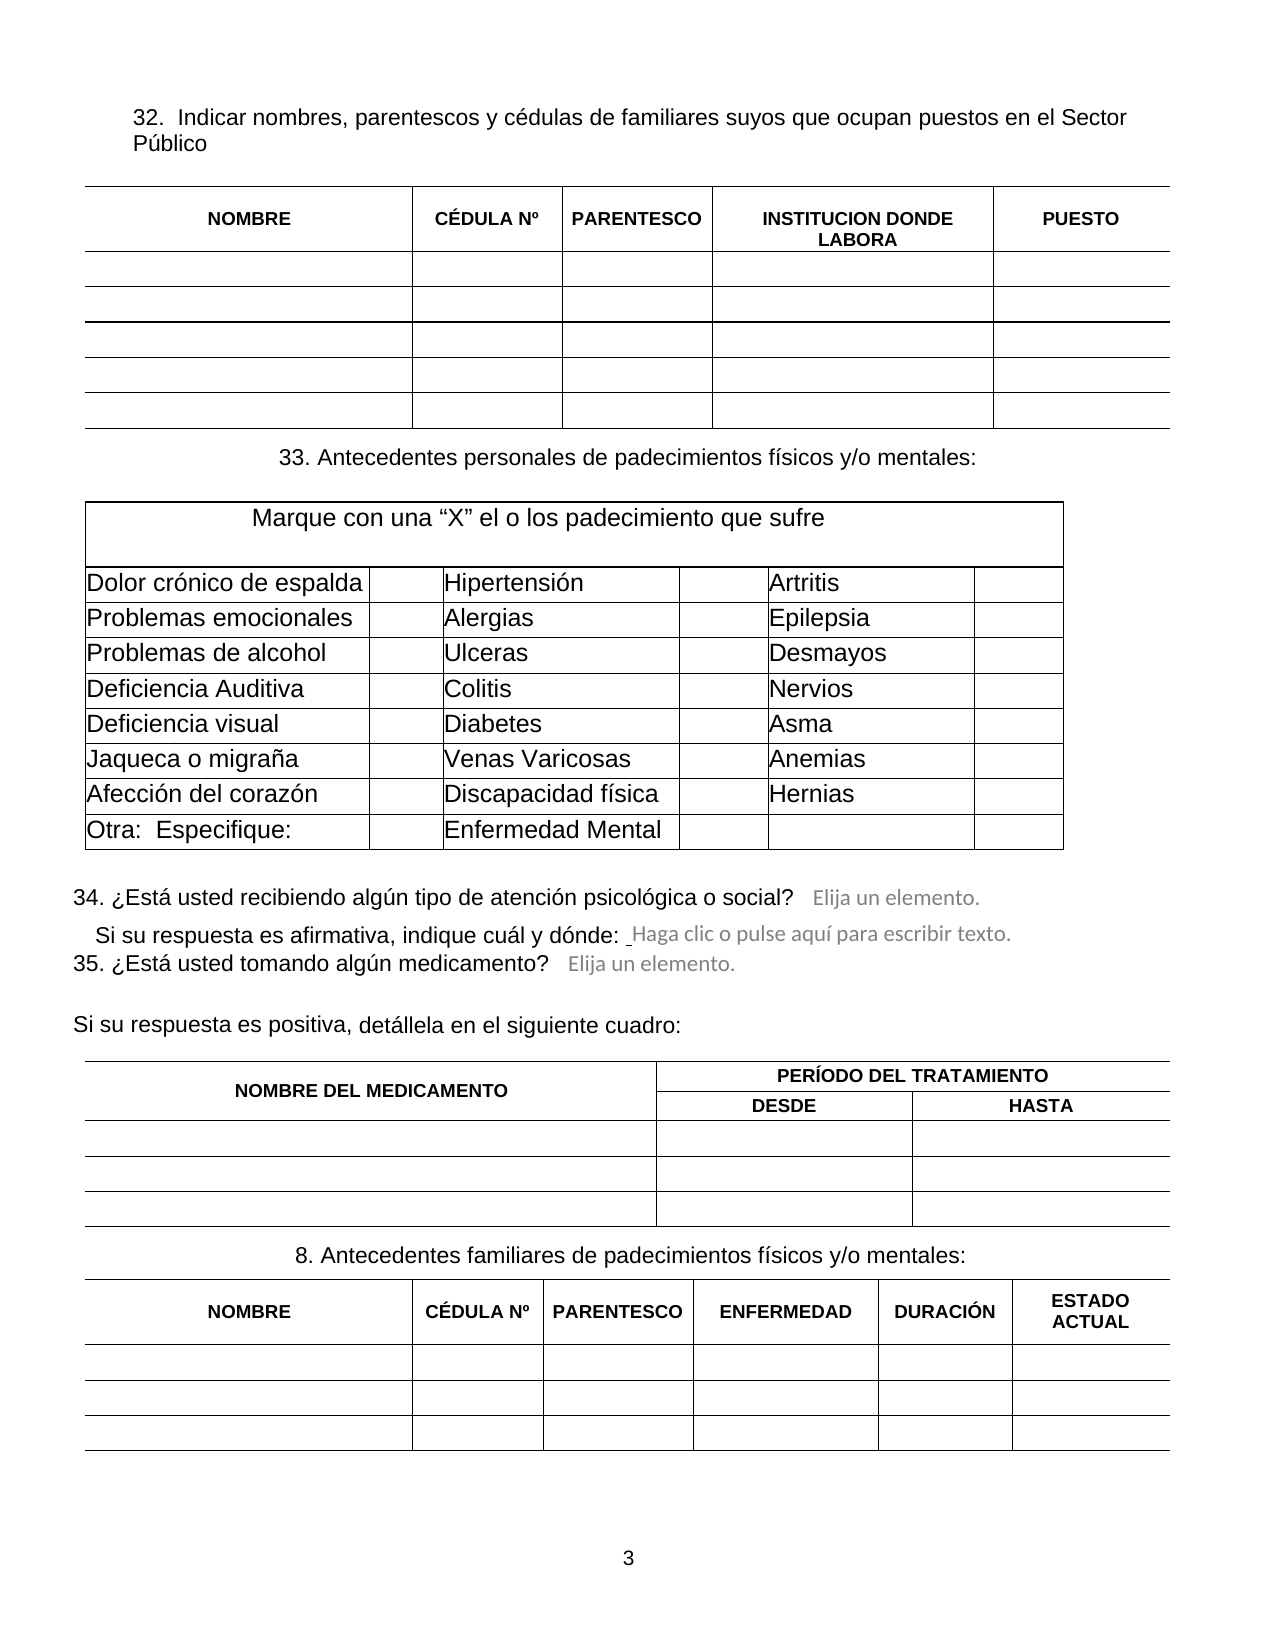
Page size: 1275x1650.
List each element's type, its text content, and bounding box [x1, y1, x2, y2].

table_cell Problemas emocionales [86, 603, 369, 637]
table_cell [85, 252, 412, 286]
table_cell [994, 252, 1170, 286]
table_cell [975, 638, 1063, 673]
table_cell [413, 1381, 543, 1415]
table_cell [713, 252, 993, 286]
table_cell [85, 1381, 412, 1415]
table_cell [879, 1381, 1012, 1415]
text 35. ¿Está usted tomando algún medicamento? [73, 949, 1160, 978]
table_cell [563, 252, 712, 286]
table_cell [85, 1345, 412, 1380]
table_header DURACIÓN [879, 1280, 1012, 1344]
table_cell Jaqueca o migraña [86, 744, 369, 778]
table_cell Discapacidad física [444, 779, 679, 813]
table_cell [694, 1416, 878, 1450]
table_cell [85, 287, 412, 321]
table_cell [413, 252, 562, 286]
table_cell Anemias [769, 744, 974, 778]
table_cell [769, 815, 974, 849]
table_header CÉDULA Nº [413, 1280, 543, 1344]
table_cell Enfermedad Mental [444, 815, 679, 849]
table_cell [413, 393, 562, 428]
table_cell [370, 709, 443, 743]
table_cell [680, 603, 768, 637]
table_cell [680, 674, 768, 708]
table_cell [680, 568, 768, 602]
table_cell HASTA [913, 1092, 1170, 1120]
table_header ENFERMEDAD [694, 1280, 878, 1344]
table_cell [413, 323, 562, 357]
table_header CÉDULA Nº [413, 187, 562, 251]
table_cell Alergias [444, 603, 679, 637]
text Si su respuesta es positiva, detállela en el siguiente cuadro: [73, 1011, 1160, 1038]
table_cell [879, 1345, 1012, 1380]
text Si su respuesta es afirmativa, indique cuál y dónde: [95, 920, 1187, 946]
table_cell [85, 358, 412, 392]
table_cell Otra: Especifique: [86, 815, 369, 849]
table_cell Ulceras [444, 638, 679, 673]
table_cell [975, 674, 1063, 708]
table_cell [85, 393, 412, 428]
table_cell Afección del corazón [86, 779, 369, 813]
text 8. Antecedentes familiares de padecimientos físicos y/o mentales: [73, 1242, 1187, 1269]
table_cell [544, 1345, 693, 1380]
table_cell Venas Varicosas [444, 744, 679, 778]
table_cell Dolor crónico de espalda [86, 568, 369, 602]
table_cell [994, 393, 1170, 428]
table_header INSTITUCION DONDE LABORA [713, 187, 993, 251]
table_cell [85, 1121, 656, 1156]
table_header NOMBRE [85, 1280, 412, 1344]
table_cell [994, 323, 1170, 357]
table_cell [680, 815, 768, 849]
table_cell [680, 779, 768, 813]
table_cell [713, 358, 993, 392]
table_cell [544, 1381, 693, 1415]
table_cell [370, 603, 443, 637]
table_cell Deficiencia visual corregida [86, 709, 369, 743]
table_cell [975, 709, 1063, 743]
table_cell [913, 1157, 1170, 1191]
table_cell [370, 744, 443, 778]
table_cell [1013, 1381, 1170, 1415]
table_cell [413, 1345, 543, 1380]
table_cell [975, 815, 1063, 849]
table_cell [413, 1416, 543, 1450]
table_cell [85, 1192, 656, 1226]
table_cell Epilepsia [769, 603, 974, 637]
table_cell [657, 1192, 912, 1226]
table_cell [85, 323, 412, 357]
table_cell Artritis [769, 568, 974, 602]
table_header Marque con una “X” el o los padecimiento que sufre [86, 503, 974, 566]
table_cell [370, 674, 443, 708]
table_cell Problemas de alcohol [86, 638, 369, 673]
table_cell [563, 287, 712, 321]
table_cell [694, 1345, 878, 1380]
table_cell Desmayos [769, 638, 974, 673]
text 32. Indicar nombres, parentescos y cédulas de familiares suyos que ocupan puestos en el Sector Público [133, 103, 1187, 156]
table_cell [413, 358, 562, 392]
table_cell [680, 709, 768, 743]
table_header PARENTESCO [544, 1280, 693, 1344]
table_cell [85, 1157, 656, 1191]
table_cell [713, 323, 993, 357]
table_cell [713, 287, 993, 321]
table_header PUESTO [994, 187, 1170, 251]
table_cell DESDE [657, 1092, 912, 1120]
table_cell Hipertensión [444, 568, 679, 602]
table_cell [563, 393, 712, 428]
table_cell [879, 1416, 1012, 1450]
table_cell [657, 1157, 912, 1191]
table_cell [413, 287, 562, 321]
table_cell Nervios [769, 674, 974, 708]
table_cell [694, 1381, 878, 1415]
table_cell [370, 815, 443, 849]
table_cell [680, 744, 768, 778]
table_header NOMBRE DEL MEDICAMENTO [85, 1062, 656, 1120]
table_header PERÍODO DEL TRATAMIENTO [657, 1062, 1170, 1091]
table_cell [913, 1121, 1170, 1156]
table_cell Deficiencia Auditiva [86, 674, 369, 708]
table_cell [370, 568, 443, 602]
table_cell [1013, 1416, 1170, 1450]
table_cell [975, 568, 1063, 602]
table_cell Hernias [769, 779, 974, 813]
table_cell [370, 638, 443, 673]
table_cell [994, 287, 1170, 321]
table_cell [680, 638, 768, 673]
table_cell [1013, 1345, 1170, 1380]
table_cell [713, 393, 993, 428]
text 33. Antecedentes personales de padecimientos físicos y/o mentales: [279, 444, 1187, 470]
table_cell [563, 358, 712, 392]
table_cell [975, 779, 1063, 813]
table_cell [544, 1416, 693, 1450]
table_cell [994, 358, 1170, 392]
table_header PARENTESCO [563, 187, 712, 251]
table_cell [85, 1416, 412, 1450]
table_cell Colitis [444, 674, 679, 708]
table_cell [975, 603, 1063, 637]
table_cell [370, 779, 443, 813]
table_header [975, 503, 1063, 566]
table_cell [975, 744, 1063, 778]
table_cell [657, 1121, 912, 1156]
table_header ESTADO ACTUAL [1013, 1280, 1170, 1344]
text 34. ¿Está usted recibiendo algún tipo de atención psicológica o social? [73, 883, 1187, 911]
table_cell Diabetes [444, 709, 679, 743]
table_header NOMBRE [85, 187, 412, 251]
table_cell [563, 323, 712, 357]
table_cell Asma [769, 709, 974, 743]
table_cell [913, 1192, 1170, 1226]
